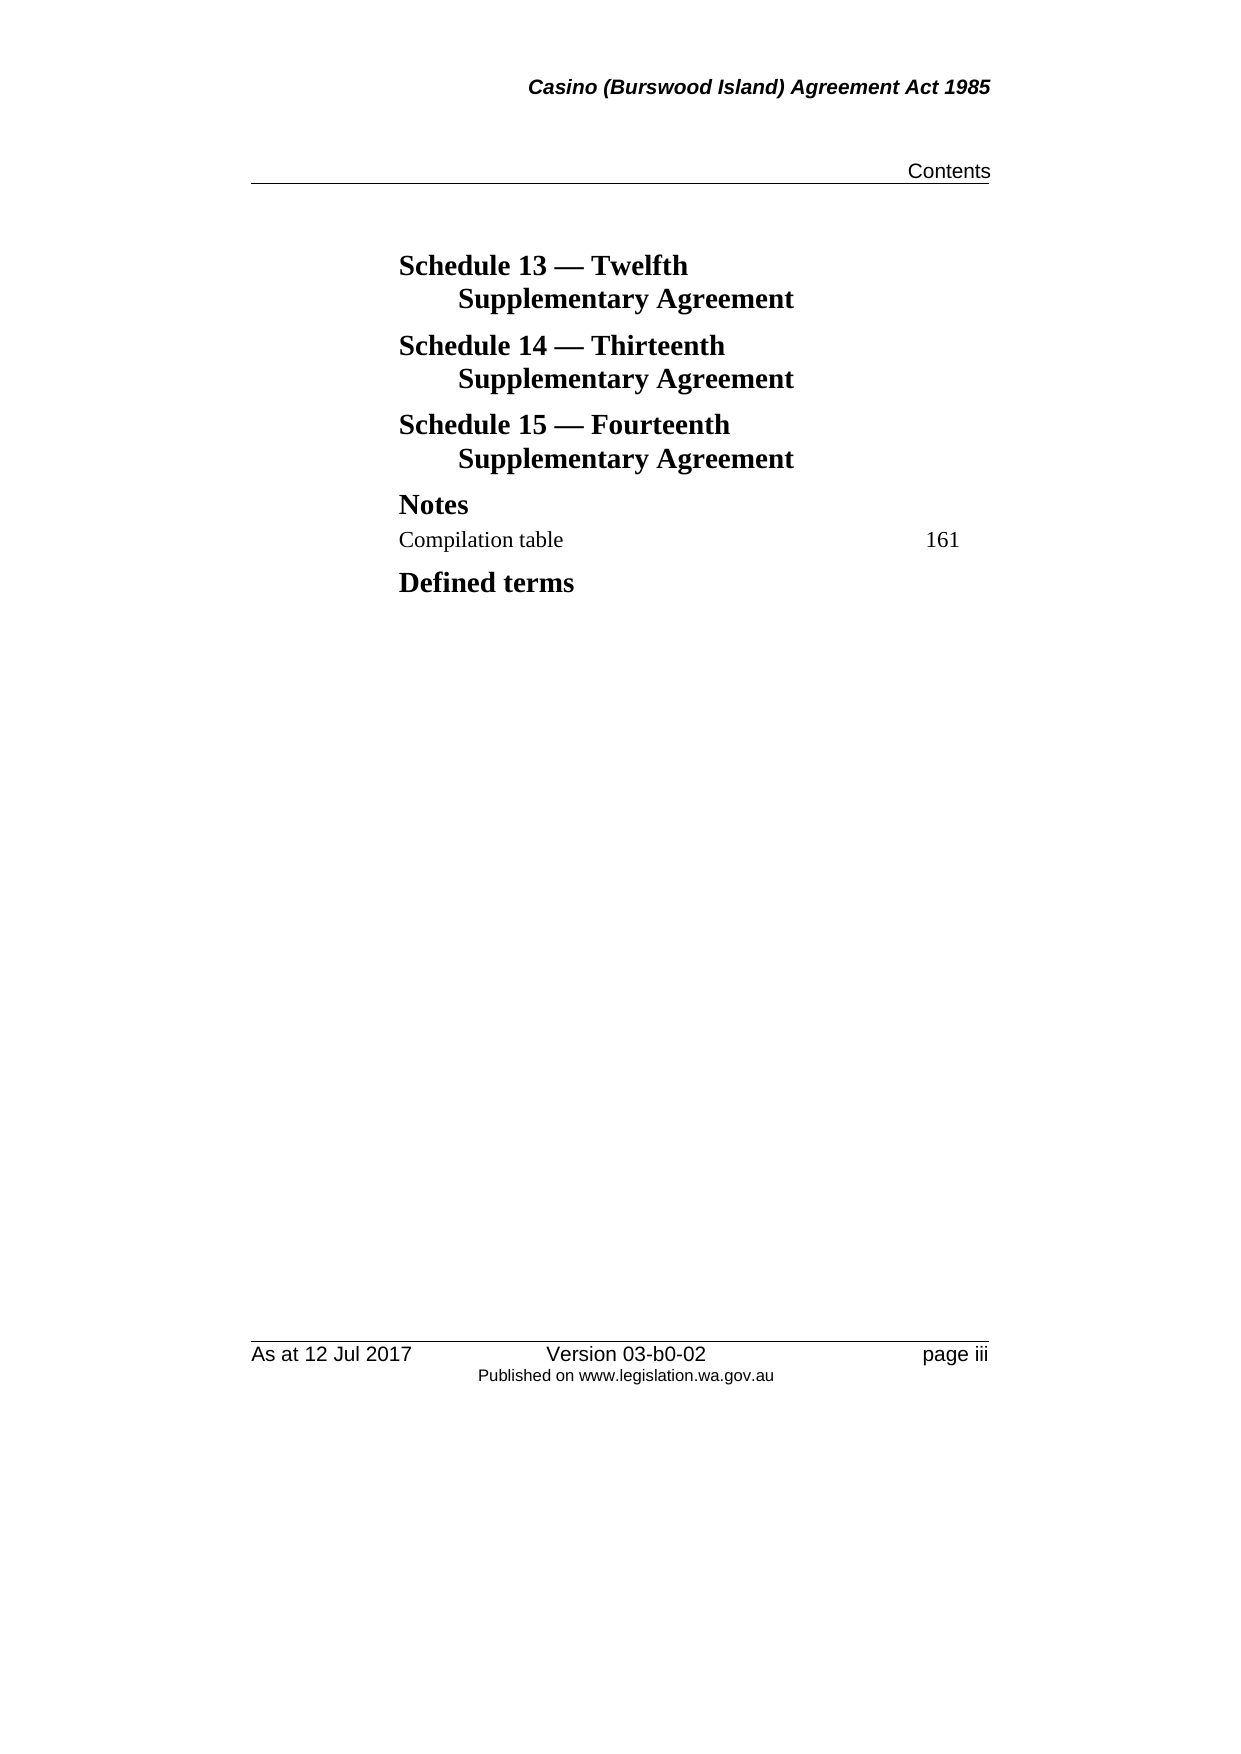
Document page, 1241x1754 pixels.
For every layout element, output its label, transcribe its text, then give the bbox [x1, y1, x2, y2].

text Notes [399, 487, 871, 520]
text Schedule 13 — Twelfth Supplementary Agreement [399, 248, 871, 315]
text Schedule 14 — Thirteenth Supplementary Agreement [399, 328, 871, 395]
text Schedule 15 — Fourteenth Supplementary Agreement [399, 407, 871, 474]
text Compilation table 161 [310, 527, 871, 553]
text Defined terms [399, 565, 871, 599]
